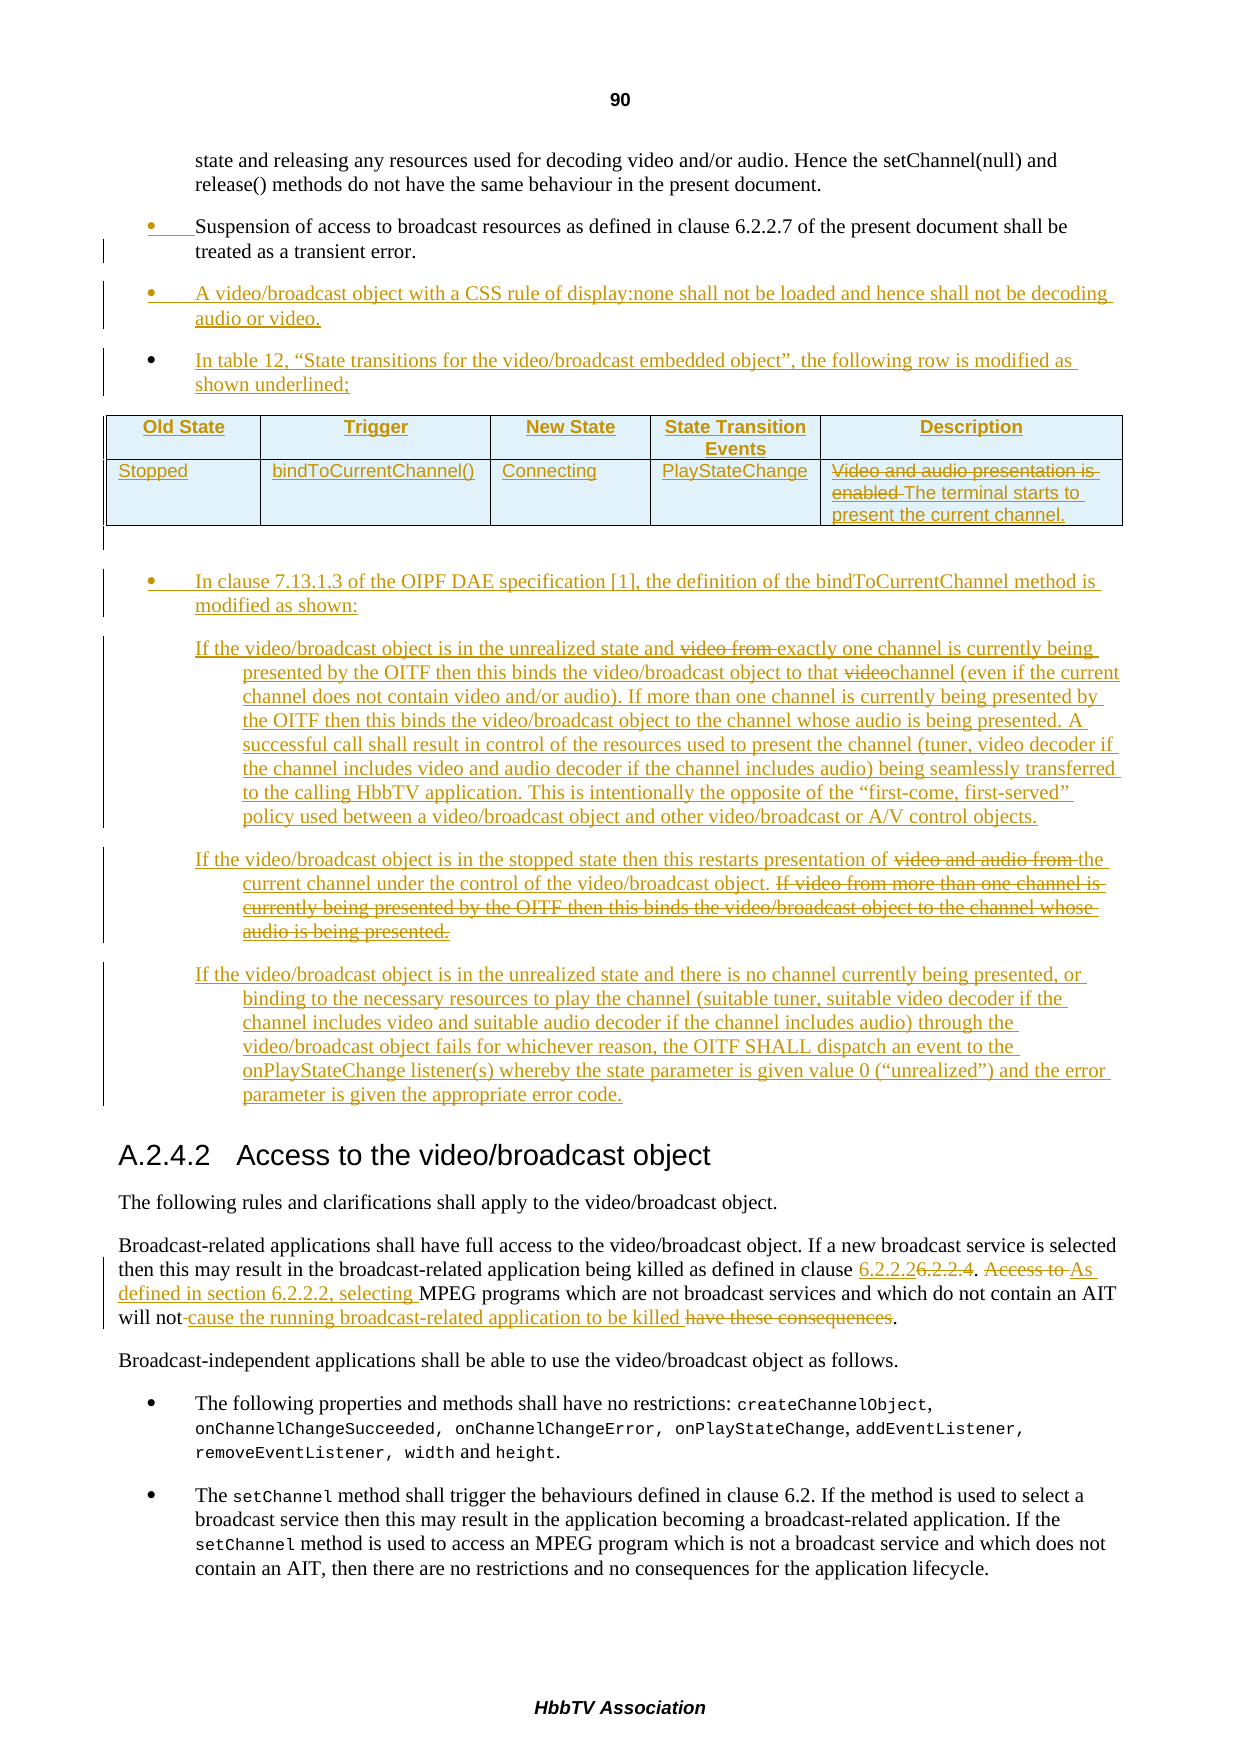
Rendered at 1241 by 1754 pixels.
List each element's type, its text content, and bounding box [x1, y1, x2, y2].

text Suspension of access to broadcast resources as defined in clause 6.2.2.7 of the present document shall be treated as a transient error. [148, 214, 1122, 263]
text Broadcast-independent applications shall be able to use the video/broadcast object as follows. [118, 1348, 1122, 1372]
text The following properties and methods shall have no restrictions: createChannelObject, onChannelChangeSucceeded, onChannelChangeError, onPlayStateChange, addEventListener, removeEventListener, width and height. [148, 1391, 1122, 1464]
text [148, 148, 1122, 196]
subtitle A.2.4.2 Access to the video/broadcast object [118, 1138, 1122, 1171]
text The following rules and clarifications shall apply to the video/broadcast object. [118, 1190, 1122, 1214]
text The setChannel method shall trigger the behaviours defined in clause 6.2. If the method is used to select a broadcast service then this may result in the application becoming a broadcast-related application. If the setChannel method is used to access an MPEG program which is not a broadcast service and which does not contain an AIT, then there are no restrictions and no consequences for the application lifecycle. [148, 1483, 1122, 1580]
text Broadcast-related applications shall have full access to the video/broadcast object. If a new broadcast service is selected then this may result in the broadcast-related application being killed as defined in clause . MPEG programs which are not broadcast services and which do not contain an AIT will not. [118, 1233, 1122, 1329]
